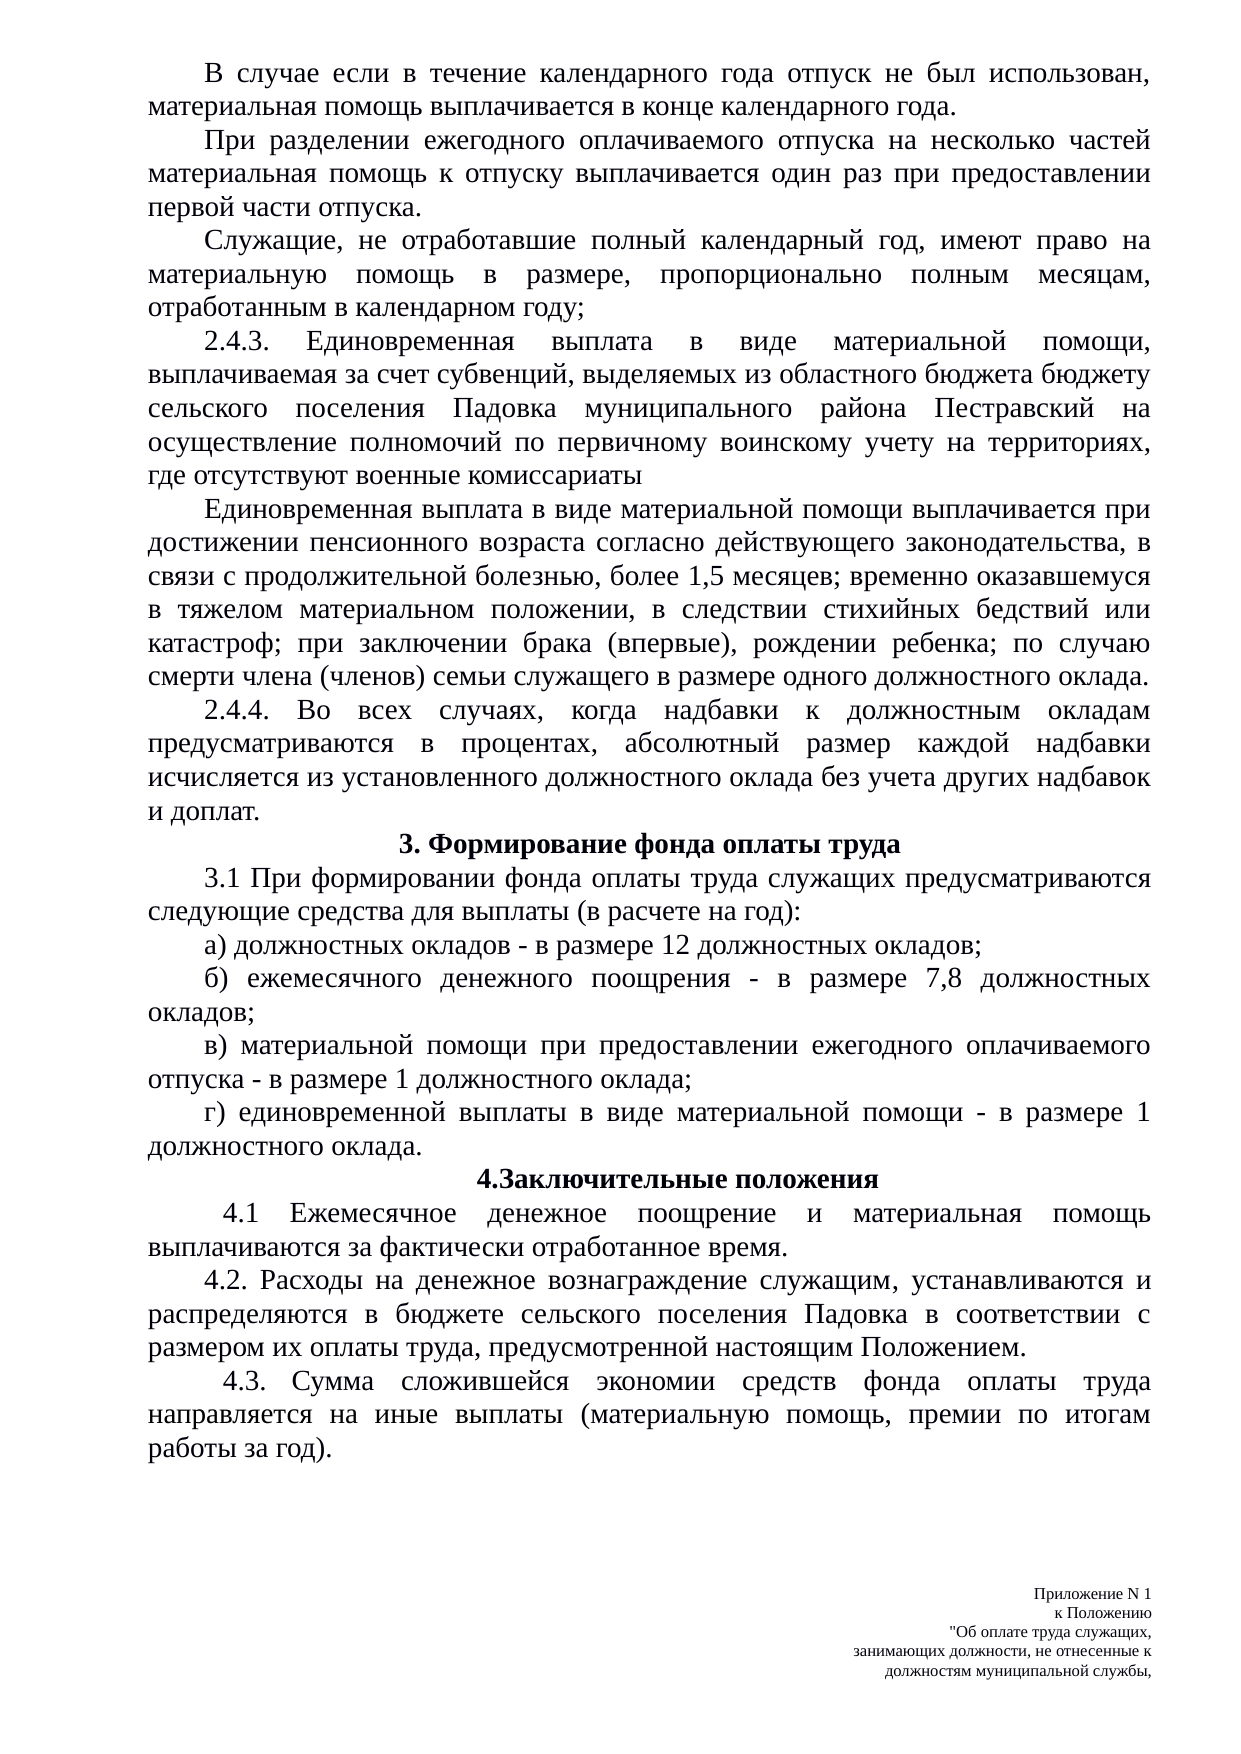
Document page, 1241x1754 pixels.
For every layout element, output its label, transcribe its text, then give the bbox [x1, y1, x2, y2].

text 4.3. Сумма сложившейся экономии средств фонда оплаты труда направляется на иные выплаты (материальную помощь, премии по итогам работы за год). [148, 1363, 1152, 1463]
text 4.1 Ежемесячное денежное поощрение и материальная помощь выплачиваются за фактически отработанное время. [148, 1195, 1152, 1262]
text 2.4.3. Единовременная выплата в виде материальной помощи, выплачиваемая за счет субвенций, выделяемых из областного бюджета бюджету сельского поселения Падовка муниципального района Пестравский на осуществление полномочий по первичному воинскому учету на территориях, где отсутствуют военные комиссариаты [148, 323, 1152, 491]
text в) материальной помощи при предоставлении ежегодного оплачиваемого отпуска - в размере 1 должностного оклада; [148, 1027, 1152, 1094]
text а) должностных окладов - в размере 12 должностных окладов; [148, 927, 1152, 960]
text Служащие, не отработавшие полный календарный год, имеют право на материальную помощь в размере, пропорционально полным месяцам, отработанным в календарном году; [148, 222, 1152, 323]
text должностям муниципальной службы, [148, 1660, 1152, 1679]
text 2.4.4. Во всех случаях, когда надбавки к должностным окладам предусматриваются в процентах, абсолютный размер каждой надбавки исчисляется из установленного должностного оклада без учета других надбавок и доплат. [148, 692, 1152, 826]
text б) ежемесячного денежного поощрения - в размере 7,8 должностных окладов; [148, 960, 1152, 1027]
text г) единовременной выплаты в виде материальной помощи - в размере 1 должностного оклада. [148, 1094, 1152, 1162]
text В случае если в течение календарного года отпуск не был использован, материальная помощь выплачивается в конце календарного года. [148, 55, 1152, 122]
text 4.2. Расходы на денежное вознаграждение служащим, устанавливаются и распределяются в бюджете сельского поселения Падовка в соответствии с размером их оплаты труда, предусмотренной настоящим Положением. [148, 1262, 1152, 1363]
text "Об оплате труда служащих, [148, 1622, 1152, 1641]
text 3.1 При формировании фонда оплаты труда служащих предусматриваются следующие средства для выплаты (в расчете на год): [148, 860, 1152, 927]
text При разделении ежегодного оплачиваемого отпуска на несколько частей материальная помощь к отпуску выплачивается один раз при предоставлении первой части отпуска. [148, 122, 1152, 222]
text Приложение N 1 [148, 1584, 1152, 1603]
text занимающих должности, не отнесенные к [148, 1641, 1152, 1660]
text к Положению [148, 1603, 1152, 1622]
text Единовременная выплата в виде материальной помощи выплачивается при достижении пенсионного возраста согласно действующего законодательства, в связи с продолжительной болезнью, более 1,5 месяцев; временно оказавшемуся в тяжелом материальном положении, в следствии стихийных бедствий или катастроф; при заключении брака (впервые), рождении ребенка; по случаю смерти члена (членов) семьи служащего в размере одного должностного оклада. [148, 491, 1152, 692]
text 3. Формирование фонда оплаты труда [148, 826, 1152, 860]
text 4.Заключительные положения [148, 1162, 1152, 1195]
